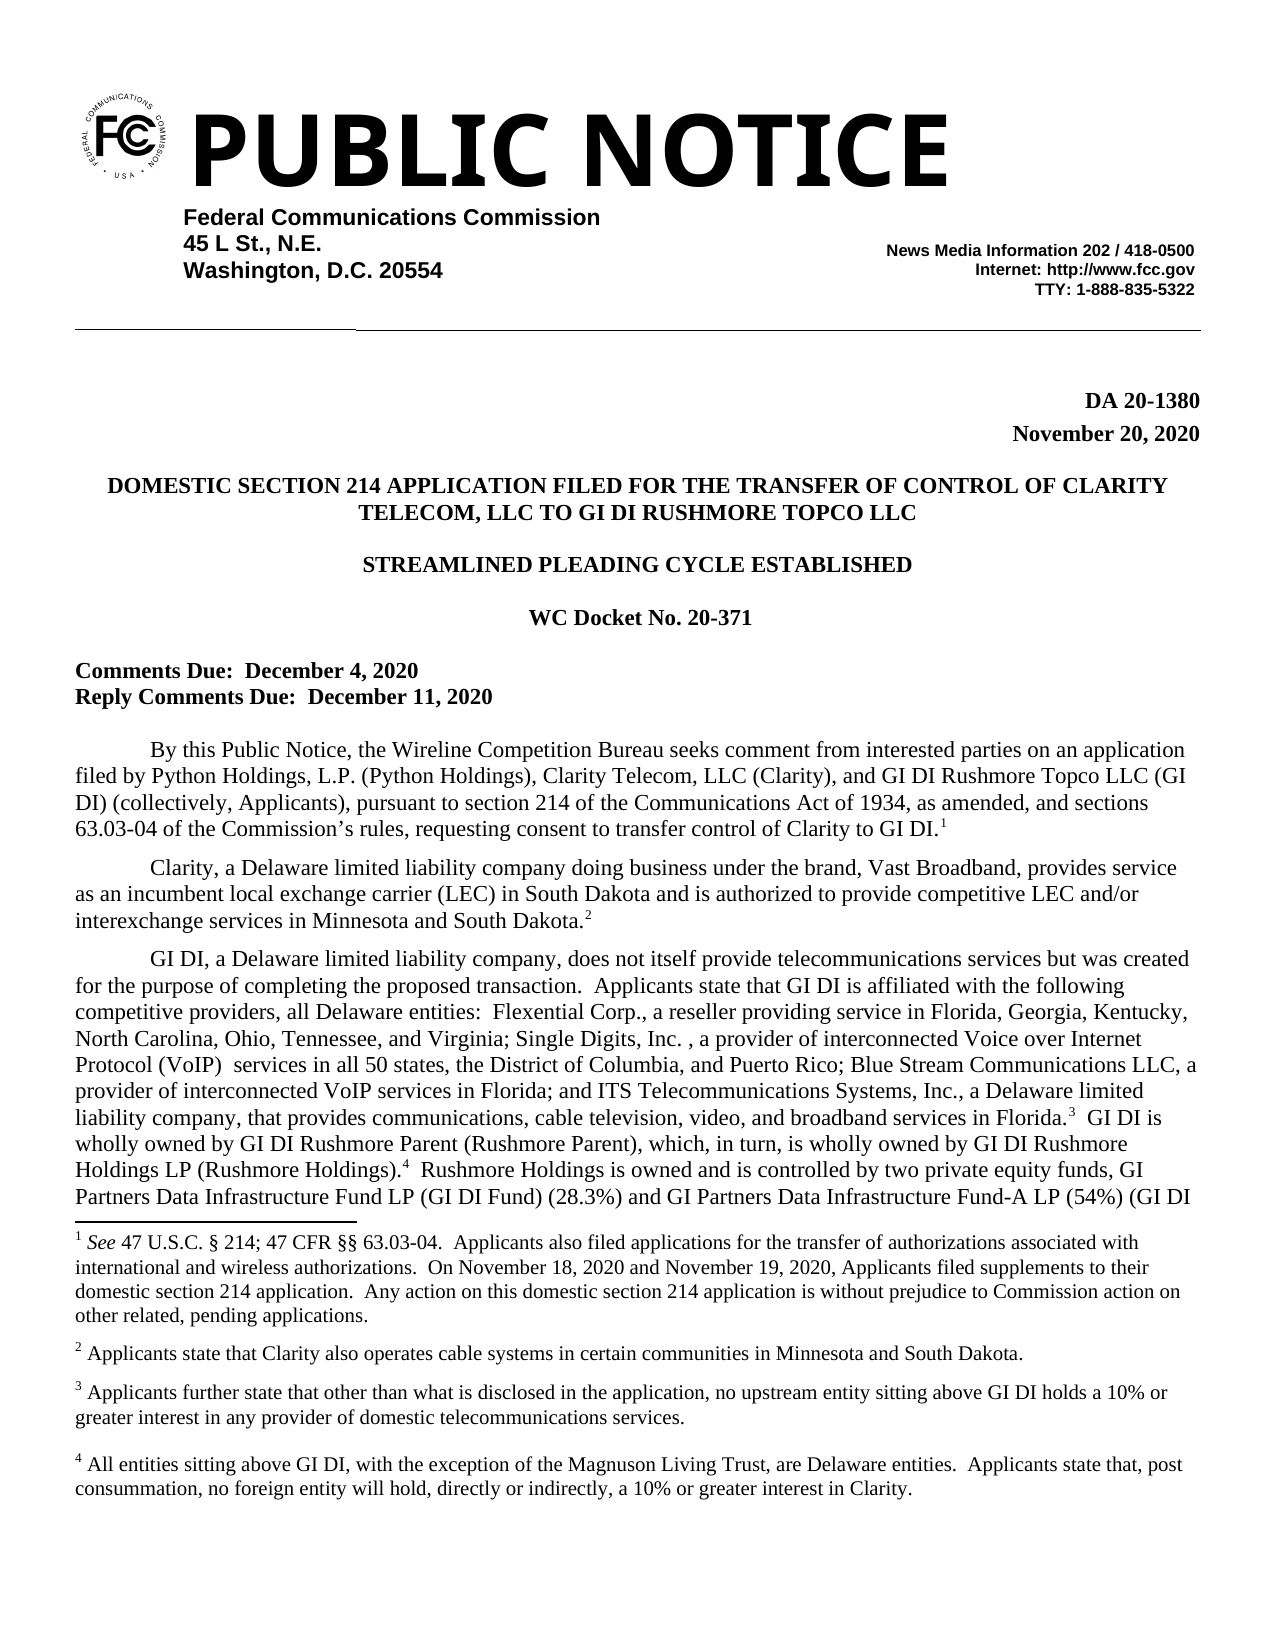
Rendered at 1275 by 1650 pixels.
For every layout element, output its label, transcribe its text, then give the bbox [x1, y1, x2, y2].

text Reply Comments Due: December 11, 2020 [75, 683, 1200, 710]
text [75, 946, 1200, 1209]
text WC Docket No. 20-371 [75, 604, 1200, 631]
text Clarity, a Delaware limited liability company doing business under the brand, Vast Broadband, provides service as an incumbent local exchange carrier (LEC) in South Dakota and is authorized to provide competitive LEC and/or interexchange services in Minnesota and South Dakota. [75, 854, 1200, 933]
text Comments Due: December 4, 2020 [75, 657, 1200, 683]
text STREAMLINED PLEADING CYCLE ESTABLISHED [75, 552, 1200, 578]
text By this Public Notice, the Wireline Competition Bureau seeks comment from interested parties on an application filed by Python Holdings, L.P. (Python Holdings), Clarity Telecom, LLC (Clarity), and GI DI Rushmore Topco LLC (GI DI) (collectively, Applicants), pursuant to section 214 of the Communications Act of 1934, as amended, and sections 63.03-04 of the Commission’s rules, requesting consent to transfer control of Clarity to GI DI. [75, 736, 1200, 841]
text November 20, 2020 [75, 420, 1200, 446]
text DA 20-1380 [75, 387, 1200, 413]
text DOMESTIC SECTION 214 APPLICATION FILED FOR THE TRANSFER OF CONTROL OF CLARITY TELECOM, LLC TO GI DI RUSHMORE TOPCO LLC [75, 472, 1200, 525]
